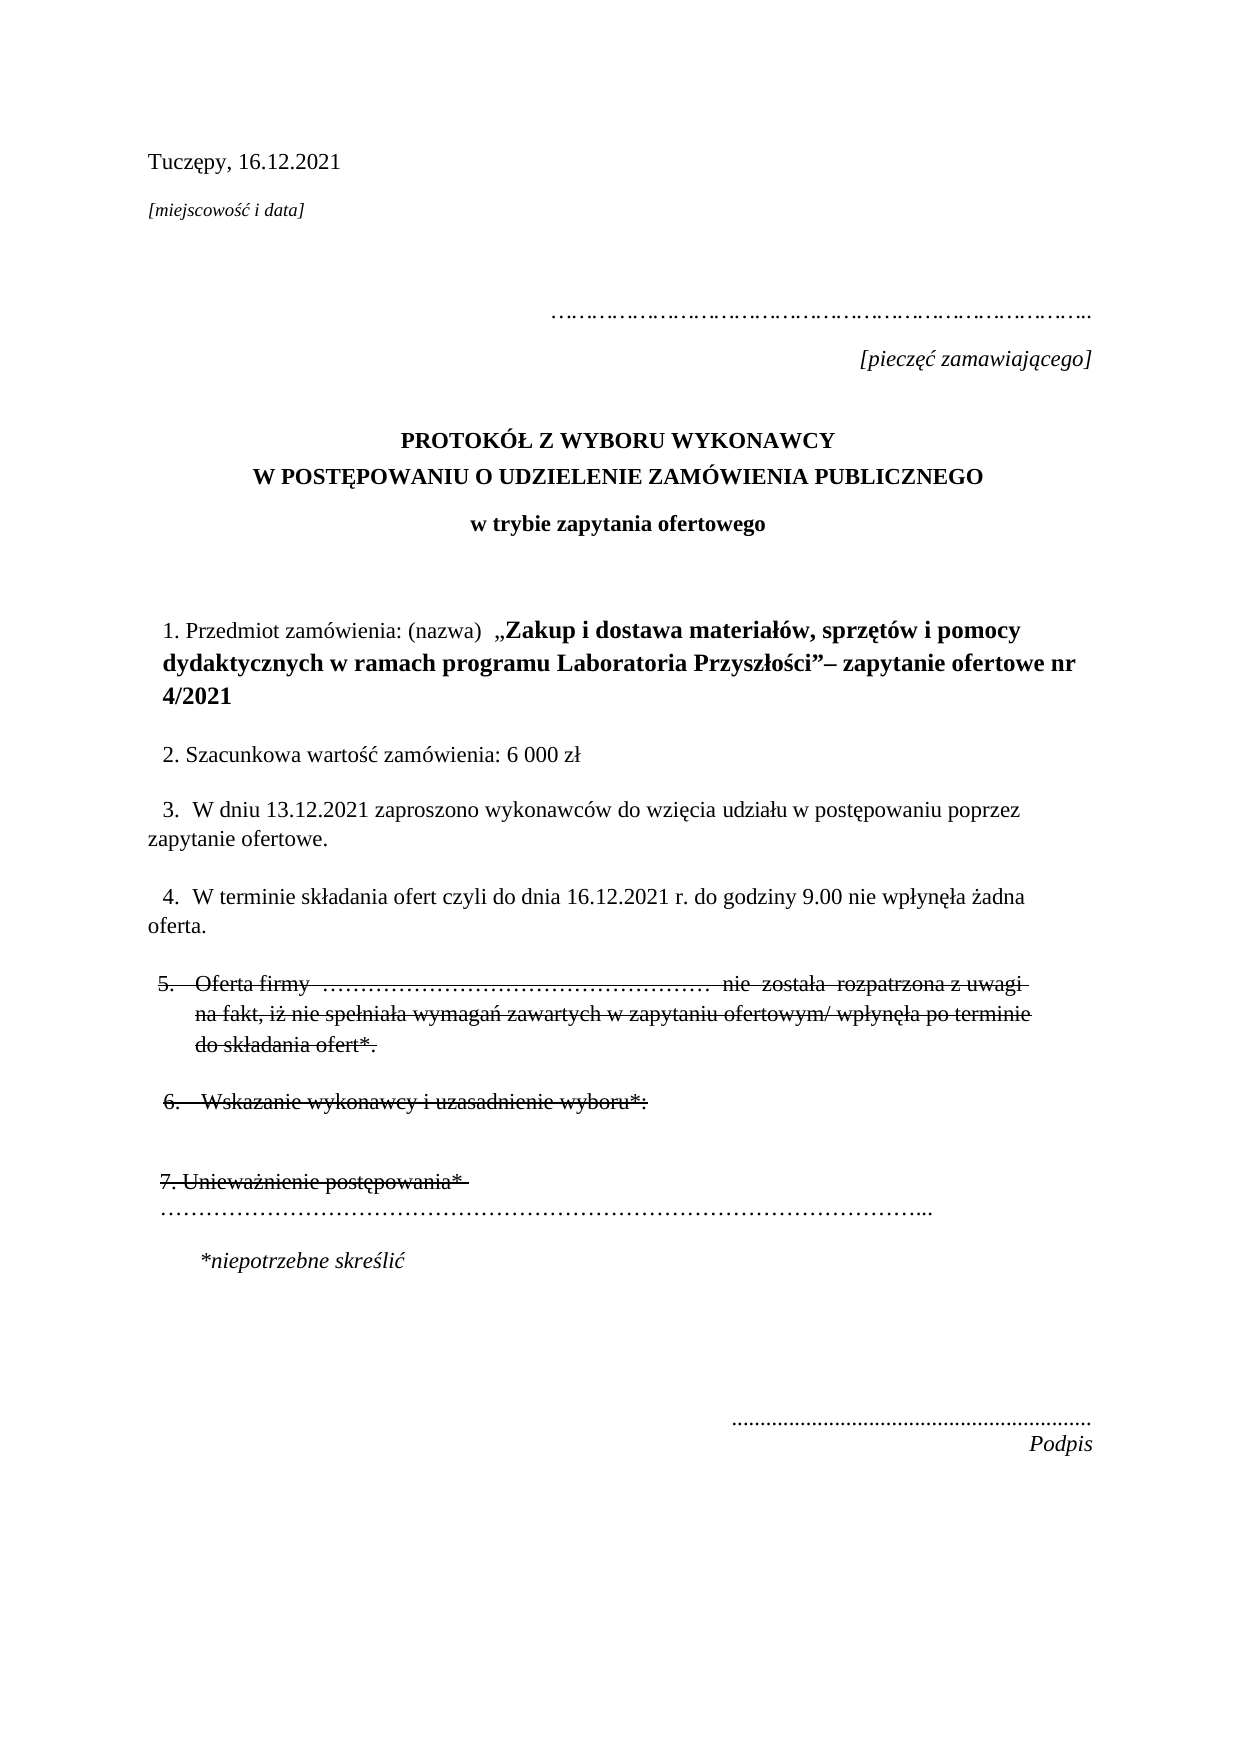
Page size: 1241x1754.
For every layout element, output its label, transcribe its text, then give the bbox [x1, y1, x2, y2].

text Podpis [148, 1430, 1093, 1456]
text 7. Unieważnienie postępowania* ………………………………………………………………………………………... [159, 1168, 1093, 1221]
list Wskazanie wykonawcy i uzasadnienie wyboru*: [163, 1088, 1093, 1114]
text ............................................................... [148, 1404, 1093, 1430]
text 2. Szacunkowa wartość zamówienia: 6 000 zł [162, 741, 1023, 767]
text w trybie zapytania ofertowego [204, 510, 1032, 537]
text Tuczępy, 16.12.2021 [148, 148, 1037, 174]
text …………………………………………………………………….. [199, 298, 1093, 324]
list W terminie składania ofert czyli do dnia 16.12.2021 r. do godziny 9.00 nie wpłynęła żadna oferta. [148, 881, 1037, 938]
list W dniu 13.12.2021 zaproszono wykonawców do wzięcia udziału w postępowaniu poprzez zapytanie ofertowe. [148, 794, 1037, 852]
text *niepotrzebne skreślić [199, 1247, 1093, 1273]
text [pieczęć zamawiającego] [199, 345, 1093, 371]
text W POSTĘPOWANIU O UDZIELENIE ZAMÓWIENIA PUBLICZNEGO [204, 454, 1032, 489]
list Oferta firmy …………………………………………… nie została rozpatrzona z uwagi na fakt, iż nie spełniała wymagań zawartych w zapytaniu ofertowym/ wpłynęła po terminie do składania ofert*. [157, 970, 1037, 1057]
text PROTOKÓŁ Z WYBORU WYKONAWCY [204, 418, 1032, 454]
text 1. Przedmiot zamówienia: (nazwa) „Zakup i dostawa materiałów, sprzętów i pomocy dydaktycznych w ramach programu Laboratoria Przyszłości”– zapytanie ofertowe nr 4/2021 [162, 615, 1093, 710]
text [miejscowość i data] [148, 199, 1037, 220]
